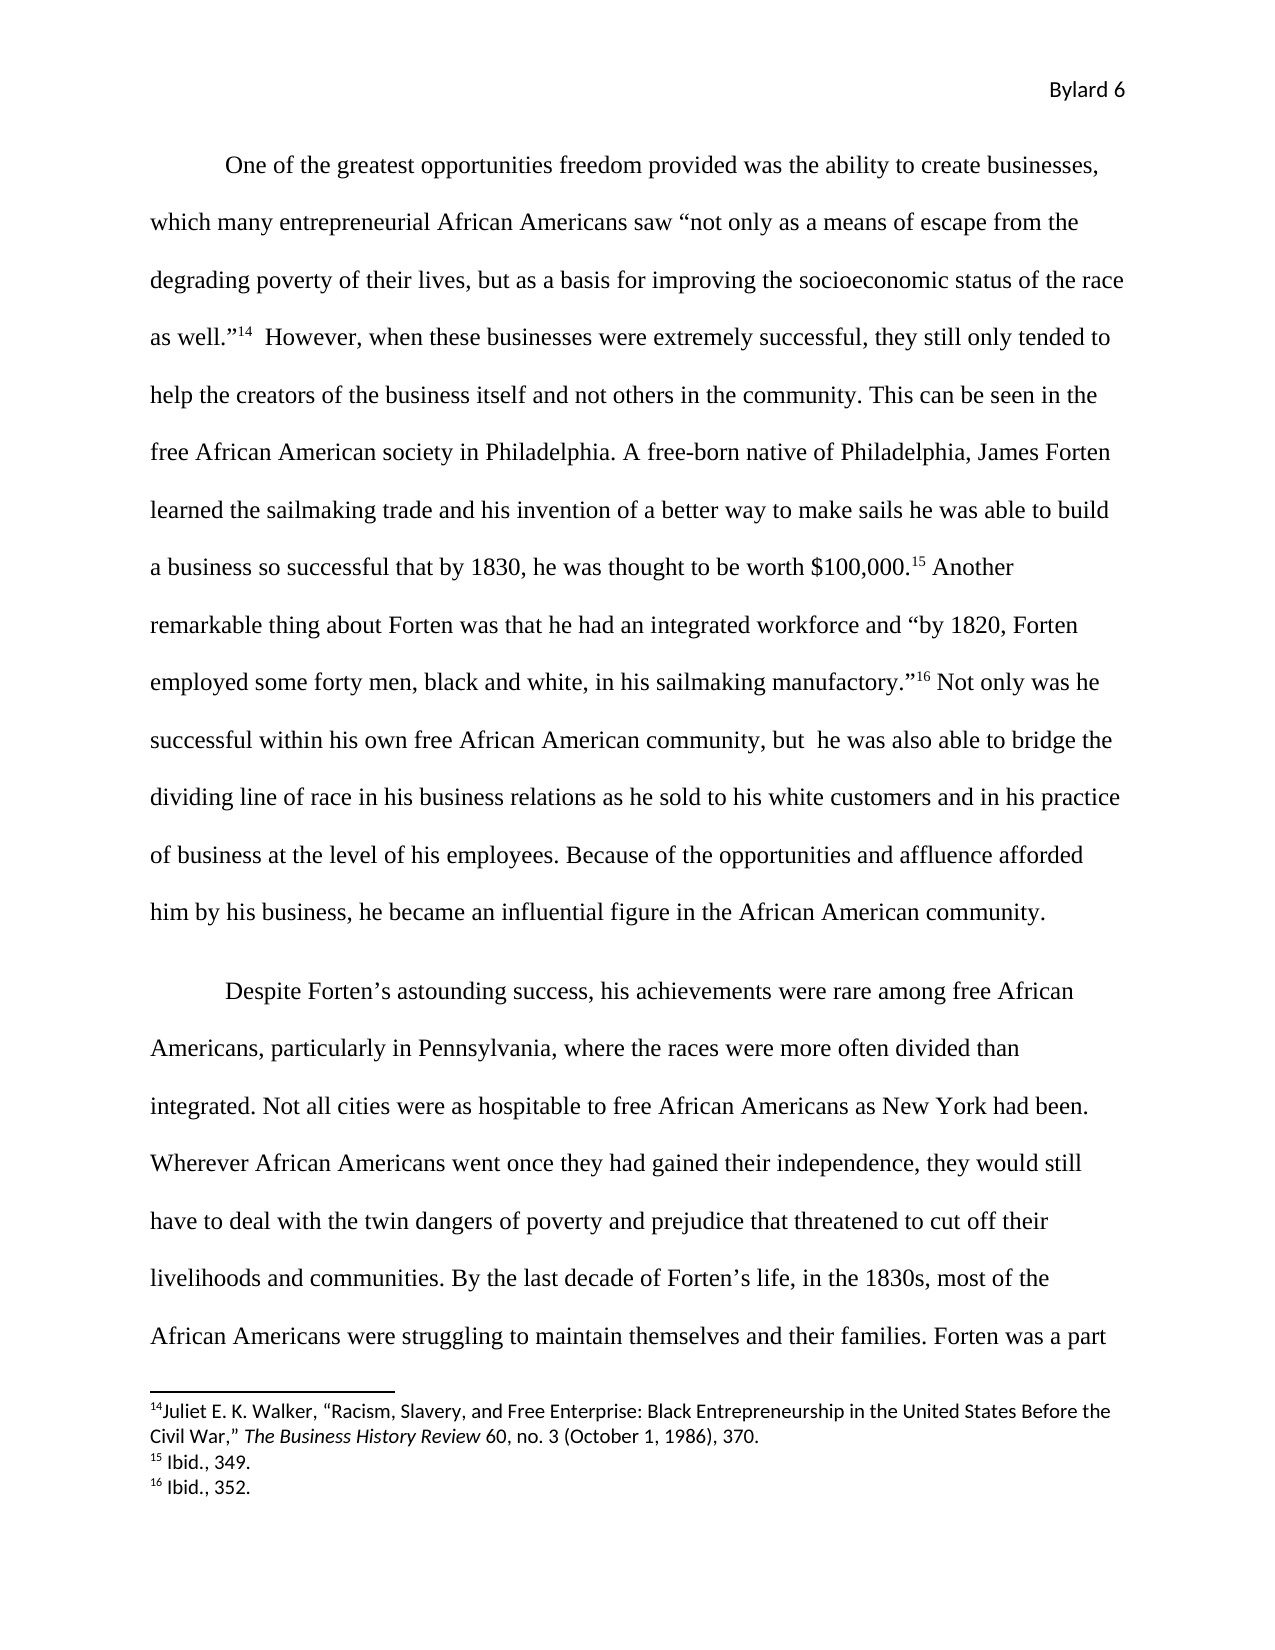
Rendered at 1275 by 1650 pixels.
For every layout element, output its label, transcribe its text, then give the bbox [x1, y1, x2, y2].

text One of the greatest opportunities freedom provided was the ability to create businesses, which many entrepreneurial African Americans saw “not only as a means of escape from the degrading poverty of their lives, but as a basis for improving the socioeconomic status of the race as well.” However, when these businesses were extremely successful, they still only tended to help the creators of the business itself and not others in the community. This can be seen in the free African American society in Philadelphia. A free-born native of Philadelphia, James Forten learned the sailmaking trade and his invention of a better way to make sails he was able to build a business so successful that by 1830, he was thought to be worth $100,000. Another remarkable thing about Forten was that he had an integrated workforce and “by 1820, Forten employed some forty men, black and white, in his sailmaking manufactory.” Not only was he successful within his own free African American community, but he was also able to bridge the dividing line of race in his business relations as he sold to his white customers and in his practice of business at the level of his employees. Because of the opportunities and affluence afforded him by his business, he became an influential figure in the African American community. [150, 150, 1125, 926]
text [150, 976, 1125, 1349]
